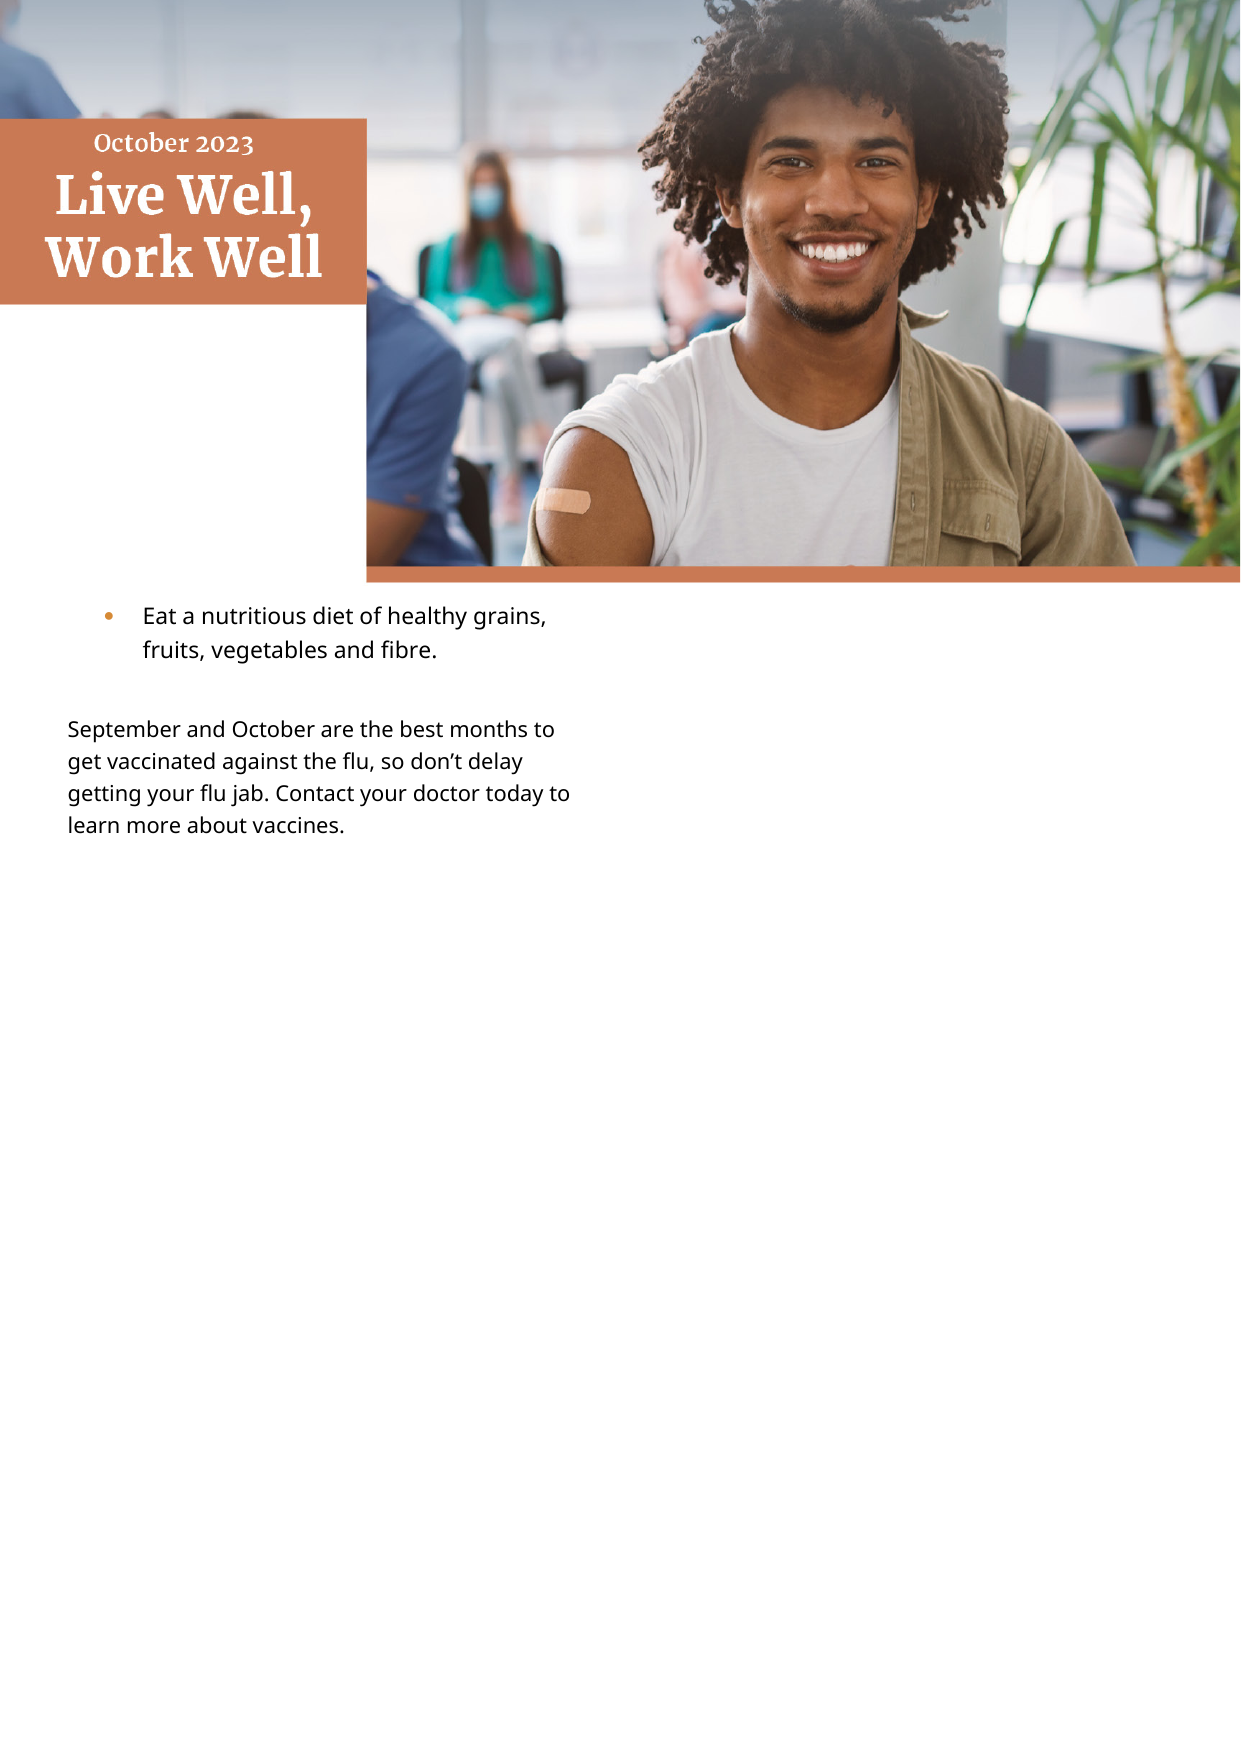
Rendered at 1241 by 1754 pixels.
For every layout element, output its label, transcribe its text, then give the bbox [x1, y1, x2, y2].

picture [0, 0, 1241, 1754]
text September and October are the best months to get vaccinated against the flu, so don’t delay getting your flu jab. Contact your doctor today to learn more about vaccines. [67, 714, 586, 840]
list Eat a nutritious diet of healthy grains, fruits, vegetables and fibre. [105, 600, 586, 699]
